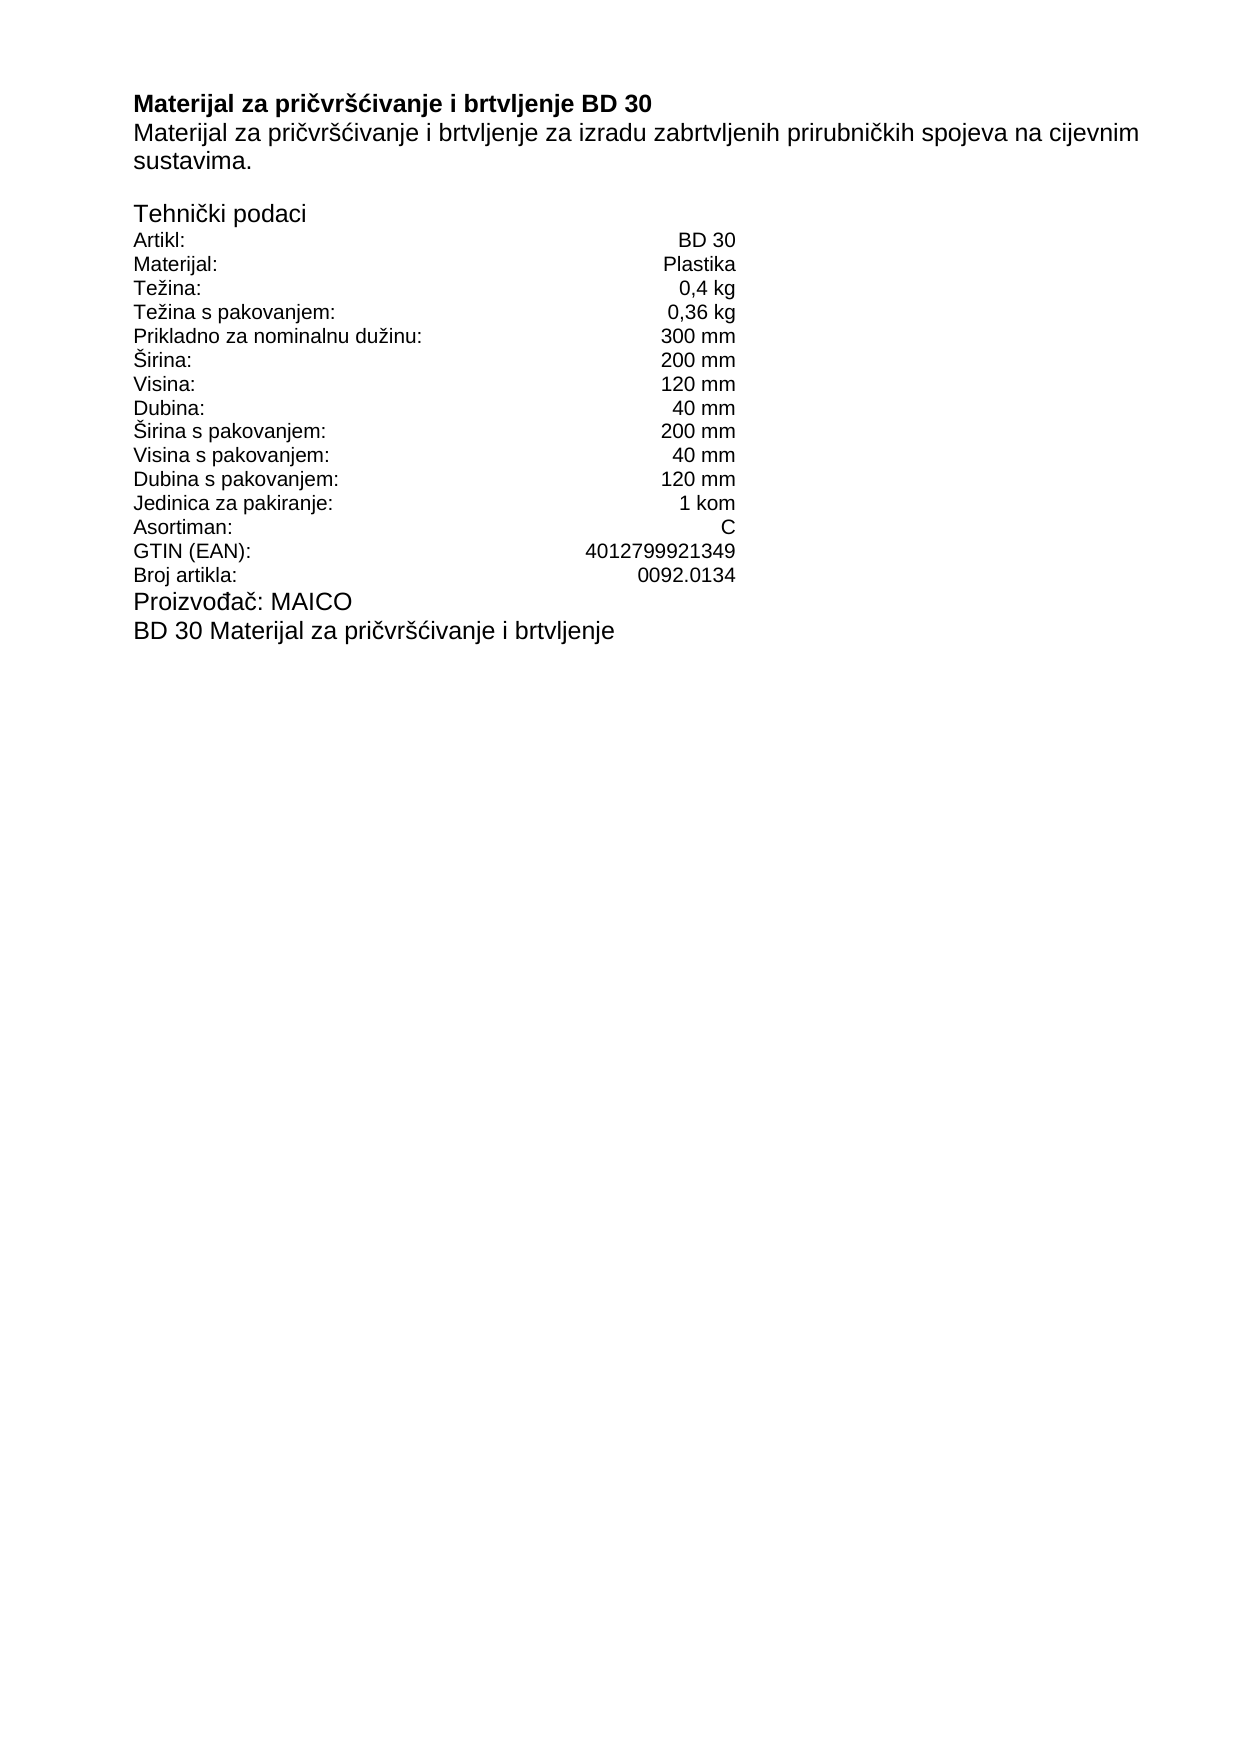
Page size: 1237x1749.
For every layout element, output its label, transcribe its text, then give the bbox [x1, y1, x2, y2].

table_cell Širina s pakovanjem: [122, 419, 434, 443]
table_cell Broj artikla: [122, 563, 434, 587]
table_cell Jedinica za pakiranje: [122, 491, 434, 515]
table_cell Dubina s pakovanjem: [122, 467, 434, 491]
table_cell Težina: [122, 276, 434, 299]
table_header Artikl: [122, 228, 434, 252]
text Materijal za pričvršćivanje i brtvljenje BD 30 [133, 89, 1148, 117]
table_cell 120 mm [434, 467, 747, 491]
table_cell Širina: [122, 348, 434, 371]
table_cell 200 mm [434, 348, 747, 371]
table_cell 4012799921349 [434, 539, 747, 563]
text Materijal za pričvršćivanje i brtvljenje za izradu zabrtvljenih prirubničkih spojeva na cijevnim sustavima. [133, 117, 1148, 175]
table_cell 0,4 kg [434, 276, 747, 299]
table_cell 0,36 kg [434, 300, 747, 323]
table_cell Prikladno za nominalnu dužinu: [122, 324, 434, 347]
text BD 30 Materijal za pričvršćivanje i brtvljenje [133, 616, 1148, 644]
table_cell Plastika [434, 252, 747, 276]
table_cell 40 mm [434, 443, 747, 467]
text Tehnički podaci [133, 199, 1148, 228]
table_cell Dubina: [122, 395, 434, 419]
table_cell C [434, 515, 747, 539]
text Proizvođač: MAICO [133, 587, 1148, 616]
table_cell 40 mm [434, 395, 747, 419]
table_cell 120 mm [434, 371, 747, 395]
table_header BD 30 [434, 228, 747, 252]
table_cell 0092.0134 [434, 563, 747, 587]
table_cell Asortiman: [122, 515, 434, 539]
table_cell 1 kom [434, 491, 747, 515]
table_cell 300 mm [434, 324, 747, 347]
table_cell Visina: [122, 371, 434, 395]
table_cell 200 mm [434, 419, 747, 443]
table_cell Materijal: [122, 252, 434, 276]
table_cell GTIN (EAN): [122, 539, 434, 563]
table_cell Visina s pakovanjem: [122, 443, 434, 467]
table_cell Težina s pakovanjem: [122, 300, 434, 323]
